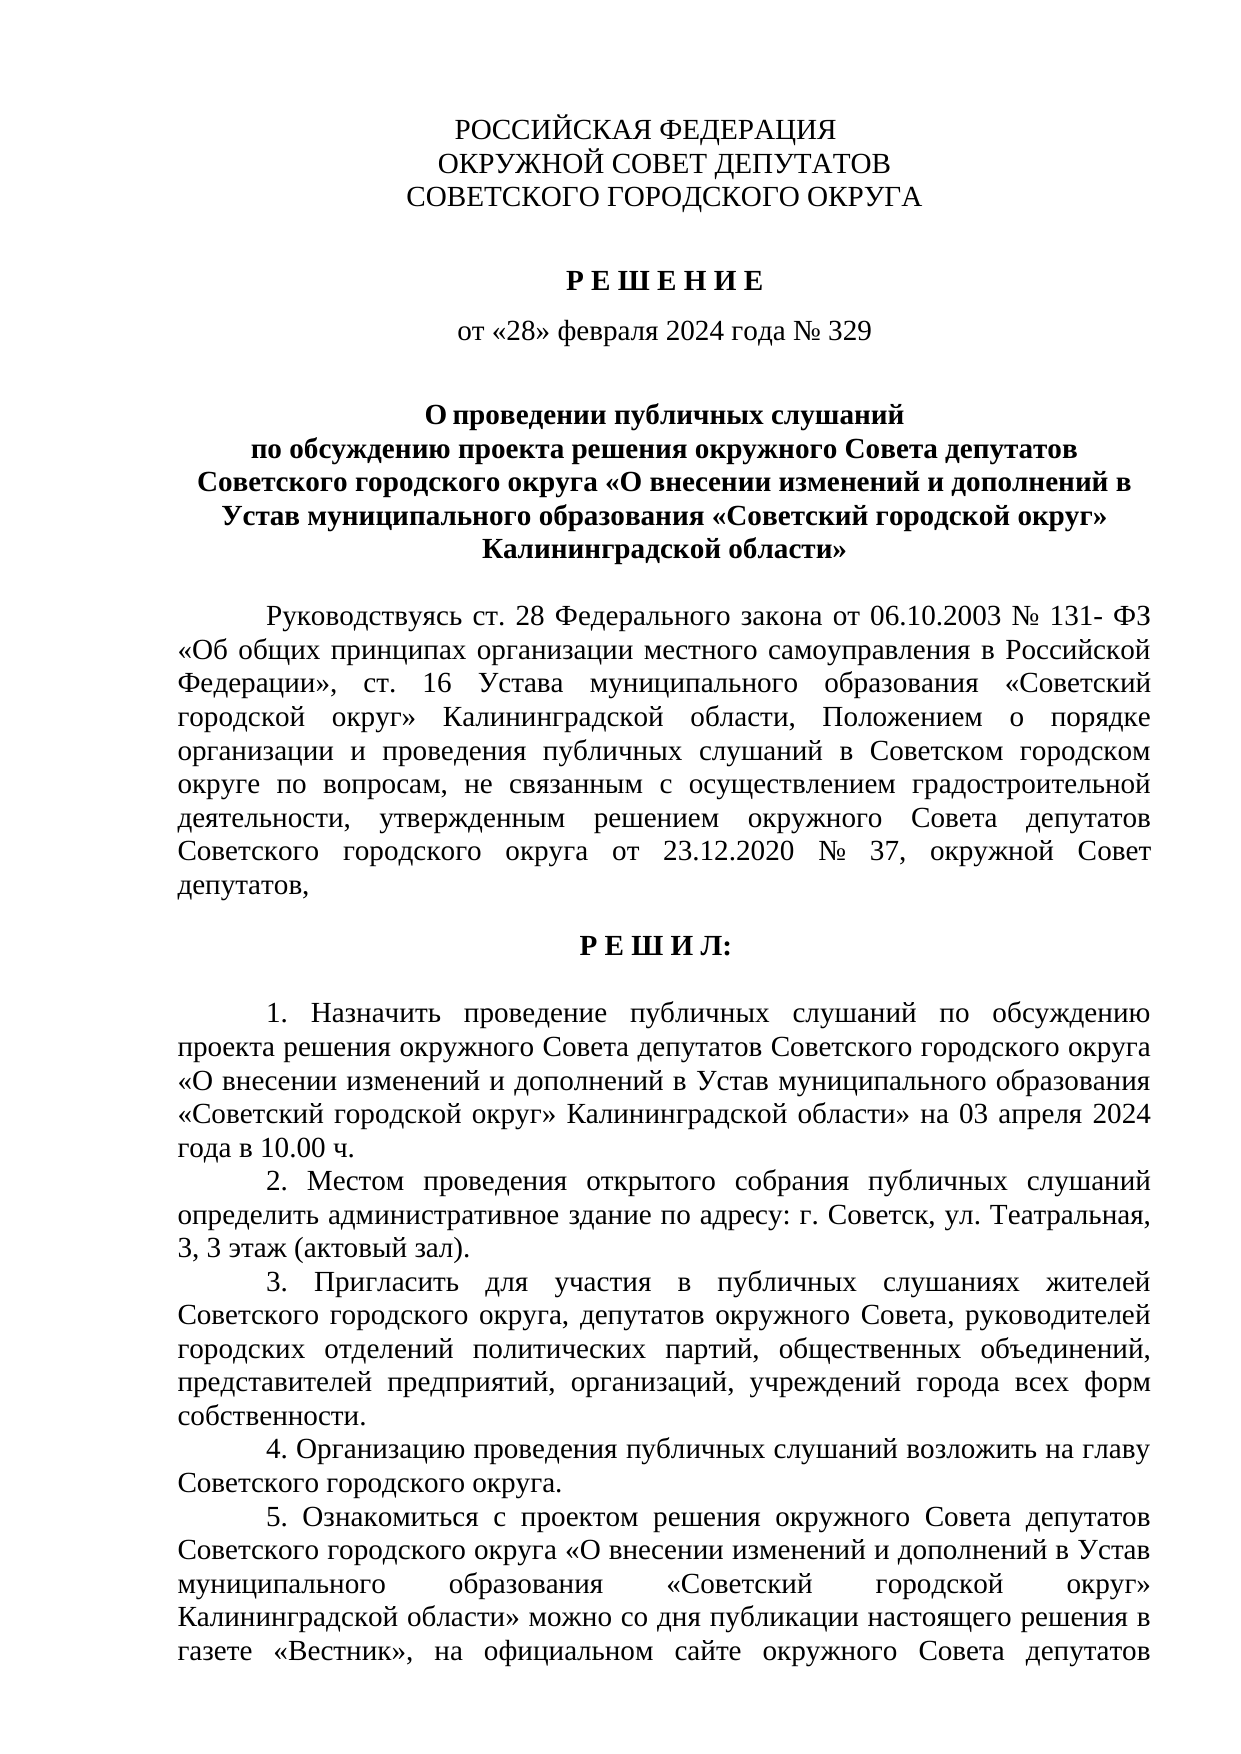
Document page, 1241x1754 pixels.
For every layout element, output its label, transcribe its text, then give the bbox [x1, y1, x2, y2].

text 2. Местом проведения открытого собрания публичных слушаний определить административное здание по адресу: г. Советск, ул. Театральная, 3, 3 этаж (актовый зал). [177, 1163, 1152, 1264]
text 1. Назначить проведение публичных слушаний по обсуждению проекта решения окружного Совета депутатов Советского городского округа «О внесении изменений и дополнений в Устав муниципального образования «Советский городской округ» Калининградской области» на 03 апреля 2024 года в 10.00 ч. [177, 996, 1152, 1163]
text Калининградской области» [177, 531, 1152, 565]
text СОВЕТСКОГО ГОРОДСКОГО ОКРУГА [177, 179, 1152, 213]
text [177, 1499, 1152, 1666]
text О проведении публичных слушаний [177, 397, 1152, 431]
text Руководствуясь ст. 28 Федерального закона от 06.10.2003 № 131- ФЗ «Об общих принципах организации местного самоуправления в Российской Федерации», ст. 16 Устава муниципального образования «Советский городской округ» Калининградской области, Положением о порядке организации и проведения публичных слушаний в Советском городском округе по вопросам, не связанным с осуществлением градостроительной деятельности, утвержденным решением окружного Совета депутатов Советского городского округа от 23.12.2020 № 37, окружной Совет депутатов, [177, 598, 1152, 900]
text 3. Пригласить для участия в публичных слушаниях жителей Советского городского округа, депутатов окружного Совета, руководителей городских отделений политических партий, общественных объединений, представителей предприятий, организаций, учреждений города всех форм собственности. [177, 1264, 1152, 1432]
text Р Е Ш Е Н И Е [177, 263, 1152, 297]
text по обсуждению проекта решения окружного Совета депутатов Советского городского округа «О внесении изменений и дополнений в Устав муниципального образования «Советский городской округ» [177, 431, 1152, 531]
text Р Е Ш И Л: [177, 928, 1152, 962]
text ОКРУЖНОЙ СОВЕТ ДЕПУТАТОВ [177, 146, 1152, 179]
text РОССИЙСКАЯ ФЕДЕРАЦИЯ [140, 112, 1152, 146]
text 4. Организацию проведения публичных слушаний возложить на главу Советского городского округа. [177, 1432, 1152, 1499]
text от «28» февраля 2024 года № 329 [177, 313, 1152, 347]
